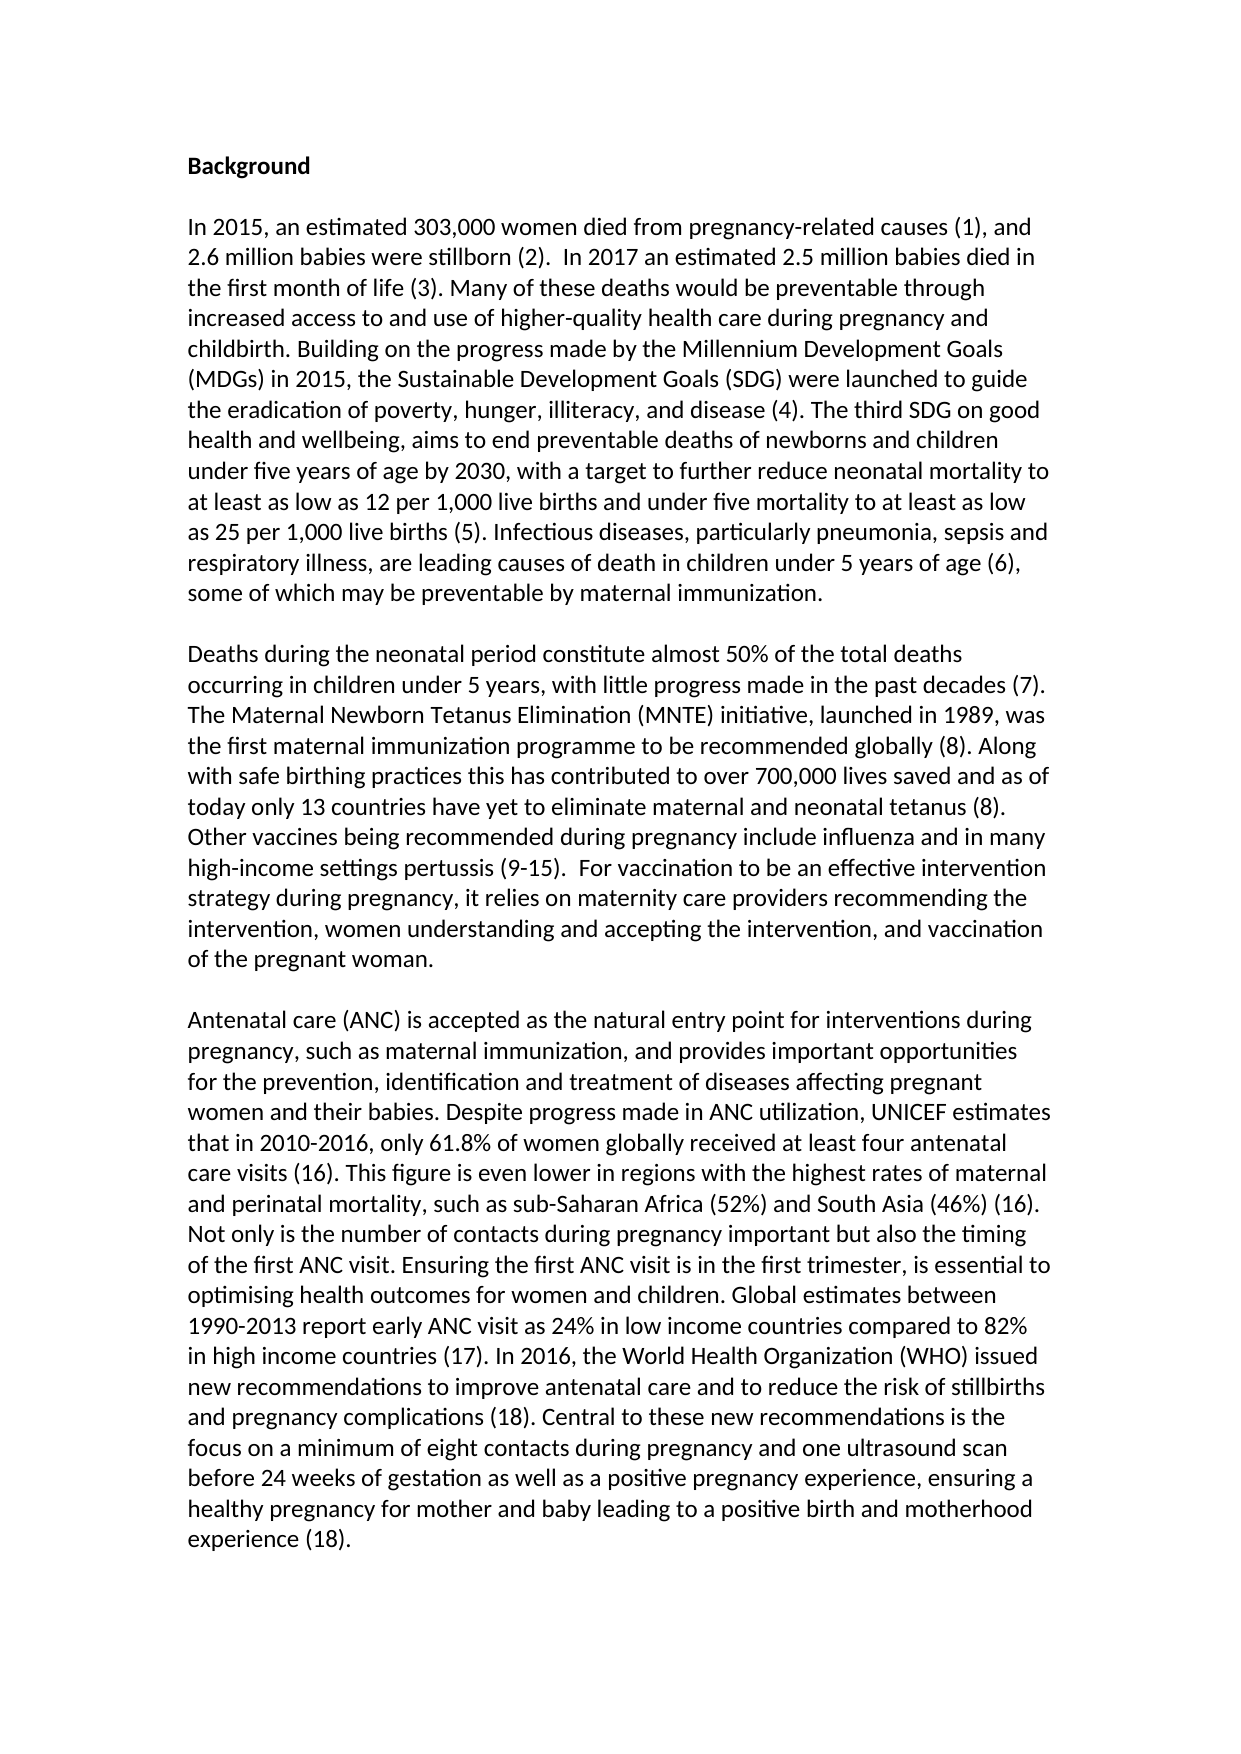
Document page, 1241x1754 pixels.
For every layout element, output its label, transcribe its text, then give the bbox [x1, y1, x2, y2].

text Background [187, 150, 1053, 181]
text Antenatal care (ANC) is accepted as the natural entry point for interventions during pregnancy, such as maternal immunization, and provides important opportunities for the prevention, identification and treatment of diseases affecting pregnant women and their babies. Despite progress made in ANC utilization, UNICEF estimates that in 2010-2016, only 61.8% of women globally received at least four antenatal care visits (16). This figure is even lower in regions with the highest rates of maternal and perinatal mortality, such as sub-Saharan Africa (52%) and South Asia (46%) (16). Not only is the number of contacts during pregnancy important but also the timing of the first ANC visit. Ensuring the first ANC visit is in the first trimester, is essential to optimising health outcomes for women and children. Global estimates between 1990-2013 report early ANC visit as 24% in low income countries compared to 82% in high income countries (17). In 2016, the World Health Organization (WHO) issued new recommendations to improve antenatal care and to reduce the risk of stillbirths and pregnancy complications (18). Central to these new recommendations is the focus on a minimum of eight contacts during pregnancy and one ultrasound scan before 24 weeks of gestation as well as a positive pregnancy experience, ensuring a healthy pregnancy for mother and baby leading to a positive birth and motherhood experience (18). [187, 1004, 1053, 1554]
text Deaths during the neonatal period constitute almost 50% of the total deaths occurring in children under 5 years, with little progress made in the past decades (7). The Maternal Newborn Tetanus Elimination (MNTE) initiative, launched in 1989, was the first maternal immunization programme to be recommended globally (8). Along with safe birthing practices this has contributed to over 700,000 lives saved and as of today only 13 countries have yet to eliminate maternal and neonatal tetanus (8). Other vaccines being recommended during pregnancy include influenza and in many high-income settings pertussis (9-15). For vaccination to be an effective intervention strategy during pregnancy, it relies on maternity care providers recommending the intervention, women understanding and accepting the intervention, and vaccination of the pregnant woman. [187, 638, 1053, 974]
text In 2015, an estimated 303,000 women died from pregnancy-related causes (1), and 2.6 million babies were stillborn (2). In 2017 an estimated 2.5 million babies died in the first month of life (3). Many of these deaths would be preventable through increased access to and use of higher-quality health care during pregnancy and childbirth. Building on the progress made by the Millennium Development Goals (MDGs) in 2015, the Sustainable Development Goals (SDG) were launched to guide the eradication of poverty, hunger, illiteracy, and disease (4). The third SDG on good health and wellbeing, aims to end preventable deaths of newborns and children under five years of age by 2030, with a target to further reduce neonatal mortality to at least as low as 12 per 1,000 live births and under five mortality to at least as low as 25 per 1,000 live births (5). Infectious diseases, particularly pneumonia, sepsis and respiratory illness, are leading causes of death in children under 5 years of age (6), some of which may be preventable by maternal immunization. [187, 211, 1053, 608]
